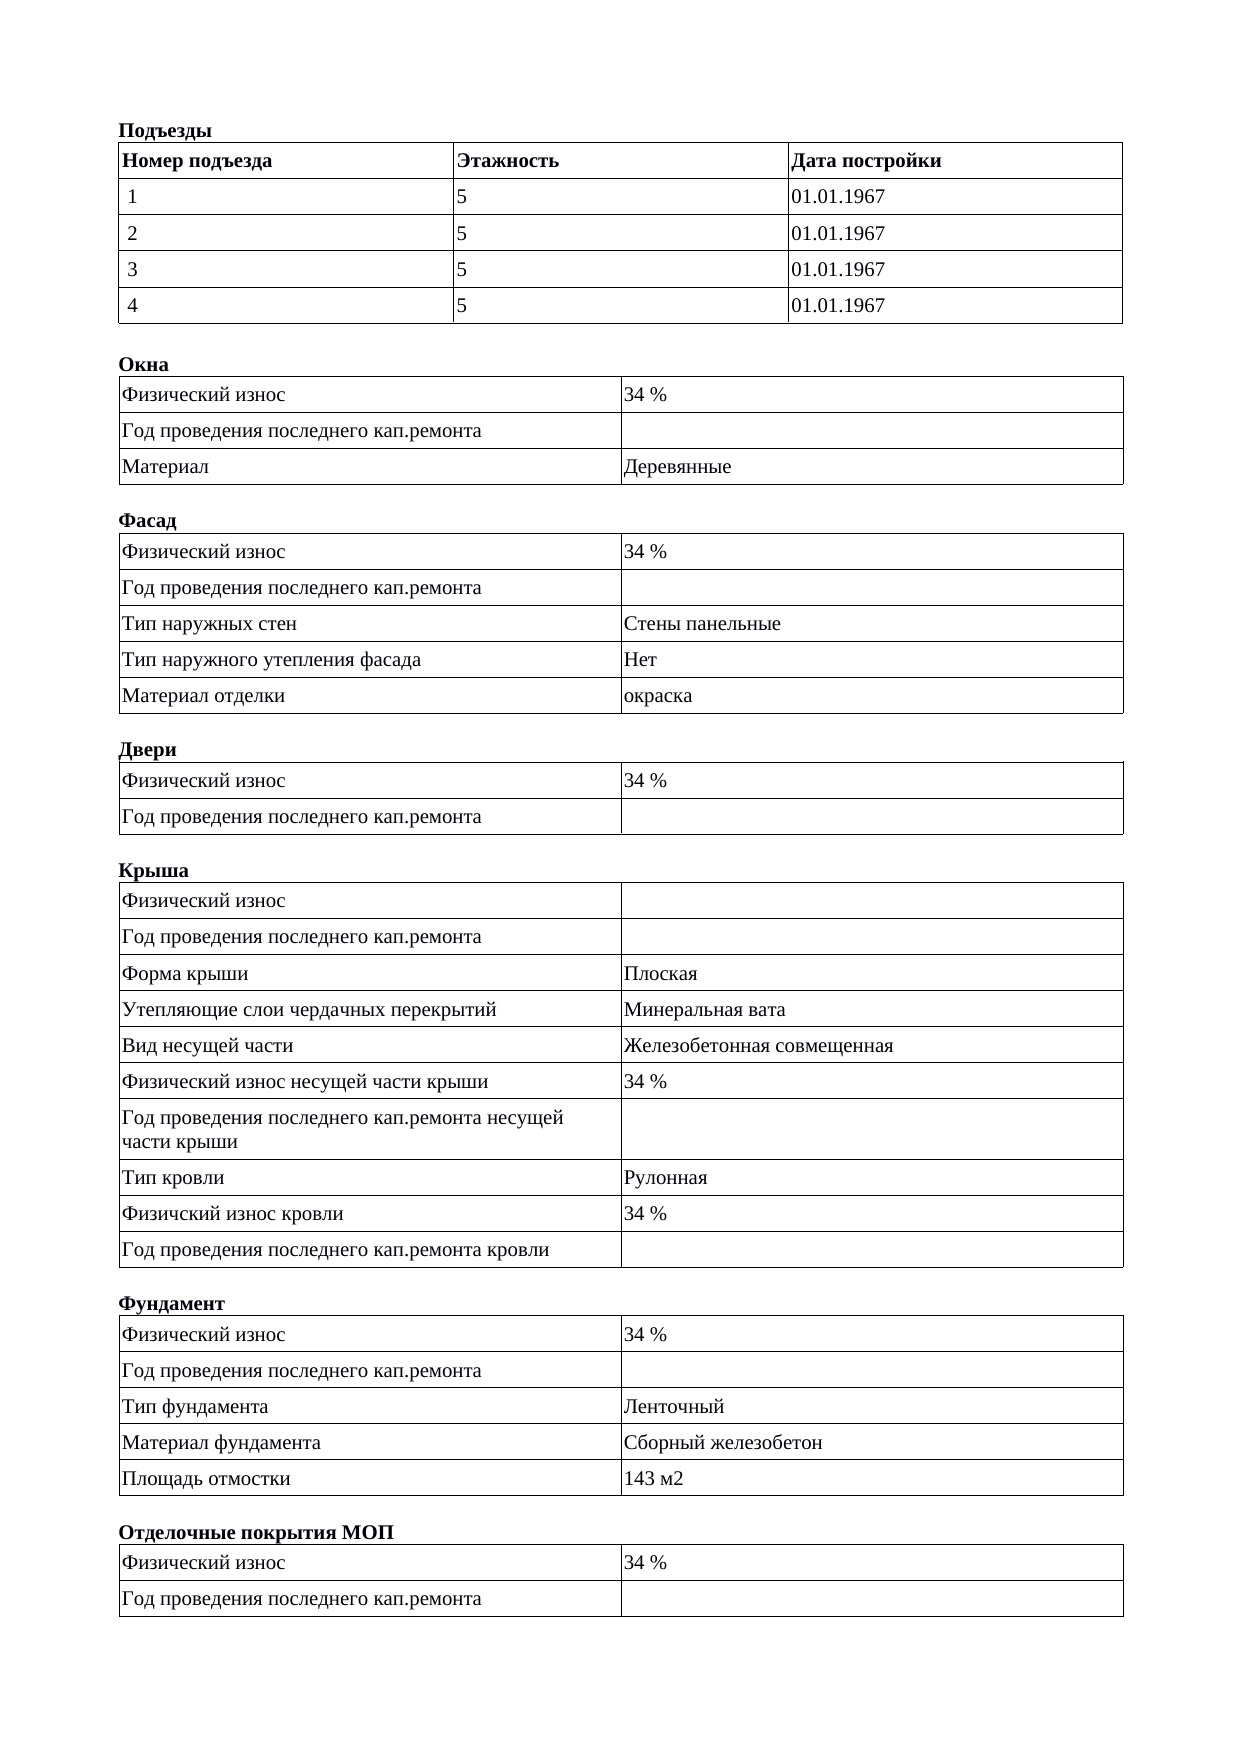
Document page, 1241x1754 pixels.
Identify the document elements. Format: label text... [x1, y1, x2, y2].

table_cell Тип фундамента [120, 1388, 621, 1423]
table_header Физический износ [120, 534, 621, 568]
table_cell Физический износ несущей части крыши [120, 1063, 621, 1098]
table_cell Нет [622, 642, 1123, 677]
table_cell Год проведения последнего кап.ремонта несущей части крыши [120, 1099, 621, 1158]
table_cell Материал отделки [120, 678, 621, 713]
table_cell Год проведения последнего кап.ремонта [120, 1352, 621, 1387]
table_cell 01.01.1967 [789, 288, 1122, 322]
table_header Физический износ [120, 1545, 621, 1580]
table_cell Год проведения последнего кап.ремонта [120, 1581, 621, 1616]
table_cell Материал [120, 449, 621, 484]
text Двери [118, 714, 1122, 761]
table_cell 5 [454, 251, 788, 286]
table_cell 4 [119, 288, 453, 322]
table_cell Материал фундамента [120, 1424, 621, 1459]
table_cell [622, 919, 1123, 954]
table_cell [622, 1099, 1123, 1158]
table_cell Железобетонная совмещенная [622, 1027, 1123, 1062]
table_cell Плоская [622, 955, 1123, 990]
table_header Дата постройки [789, 143, 1122, 178]
table_cell Год проведения последнего кап.ремонта [120, 570, 621, 604]
table_cell Год проведения последнего кап.ремонта [120, 413, 621, 448]
table_cell Год проведения последнего кап.ремонта [120, 799, 621, 833]
table_header Физический износ [120, 1316, 621, 1351]
table_header [622, 883, 1123, 918]
table_cell 143 м2 [622, 1460, 1123, 1495]
text Крыша [118, 835, 1122, 882]
table_cell Тип кровли [120, 1160, 621, 1194]
table_cell Вид несущей части [120, 1027, 621, 1062]
table_cell 34 % [622, 1063, 1123, 1098]
table_cell 01.01.1967 [789, 215, 1122, 250]
text Фундамент [118, 1268, 1122, 1315]
table_cell Ленточный [622, 1388, 1123, 1423]
table_header 34 % [622, 1545, 1123, 1580]
table_cell Физичский износ кровли [120, 1196, 621, 1231]
table_cell 34 % [622, 1196, 1123, 1231]
table_cell Год проведения последнего кап.ремонта кровли [120, 1232, 621, 1267]
table_cell Утепляющие слои чердачных перекрытий [120, 991, 621, 1026]
table_cell 5 [454, 288, 788, 322]
table_cell 01.01.1967 [789, 251, 1122, 286]
table_cell [622, 1352, 1123, 1387]
table_header Физический износ [120, 377, 621, 412]
table_header Номер подъезда [119, 143, 453, 178]
table_header Физический износ [120, 883, 621, 918]
table_cell 01.01.1967 [789, 179, 1122, 214]
table_header Физический износ [120, 763, 621, 797]
table_cell Минеральная вата [622, 991, 1123, 1026]
table_cell [622, 413, 1123, 448]
table_cell окраска [622, 678, 1123, 713]
text Подъезды [118, 118, 1122, 142]
table_cell [622, 570, 1123, 604]
table_header 34 % [622, 763, 1123, 797]
text Отделочные покрытия МОП [118, 1496, 1122, 1544]
table_cell Тип наружных стен [120, 606, 621, 641]
table_cell Сборный железобетон [622, 1424, 1123, 1459]
table_cell Форма крыши [120, 955, 621, 990]
table_cell Площадь отмостки [120, 1460, 621, 1495]
table_cell Стены панельные [622, 606, 1123, 641]
table_cell Деревянные [622, 449, 1123, 484]
table_cell [622, 1581, 1123, 1616]
table_cell 3 [119, 251, 453, 286]
table_header 34 % [622, 377, 1123, 412]
text Фасад [118, 508, 1122, 532]
table_header 34 % [622, 534, 1123, 568]
table_cell 2 [119, 215, 453, 250]
table_header 34 % [622, 1316, 1123, 1351]
table_cell [622, 799, 1123, 833]
table_cell [622, 1232, 1123, 1267]
table_cell Год проведения последнего кап.ремонта [120, 919, 621, 954]
text Окна [118, 352, 1122, 376]
table_header Этажность [454, 143, 788, 178]
table_cell Рулонная [622, 1160, 1123, 1194]
table_cell 5 [454, 179, 788, 214]
table_cell 1 [119, 179, 453, 214]
table_cell 5 [454, 215, 788, 250]
table_cell Тип наружного утепления фасада [120, 642, 621, 677]
